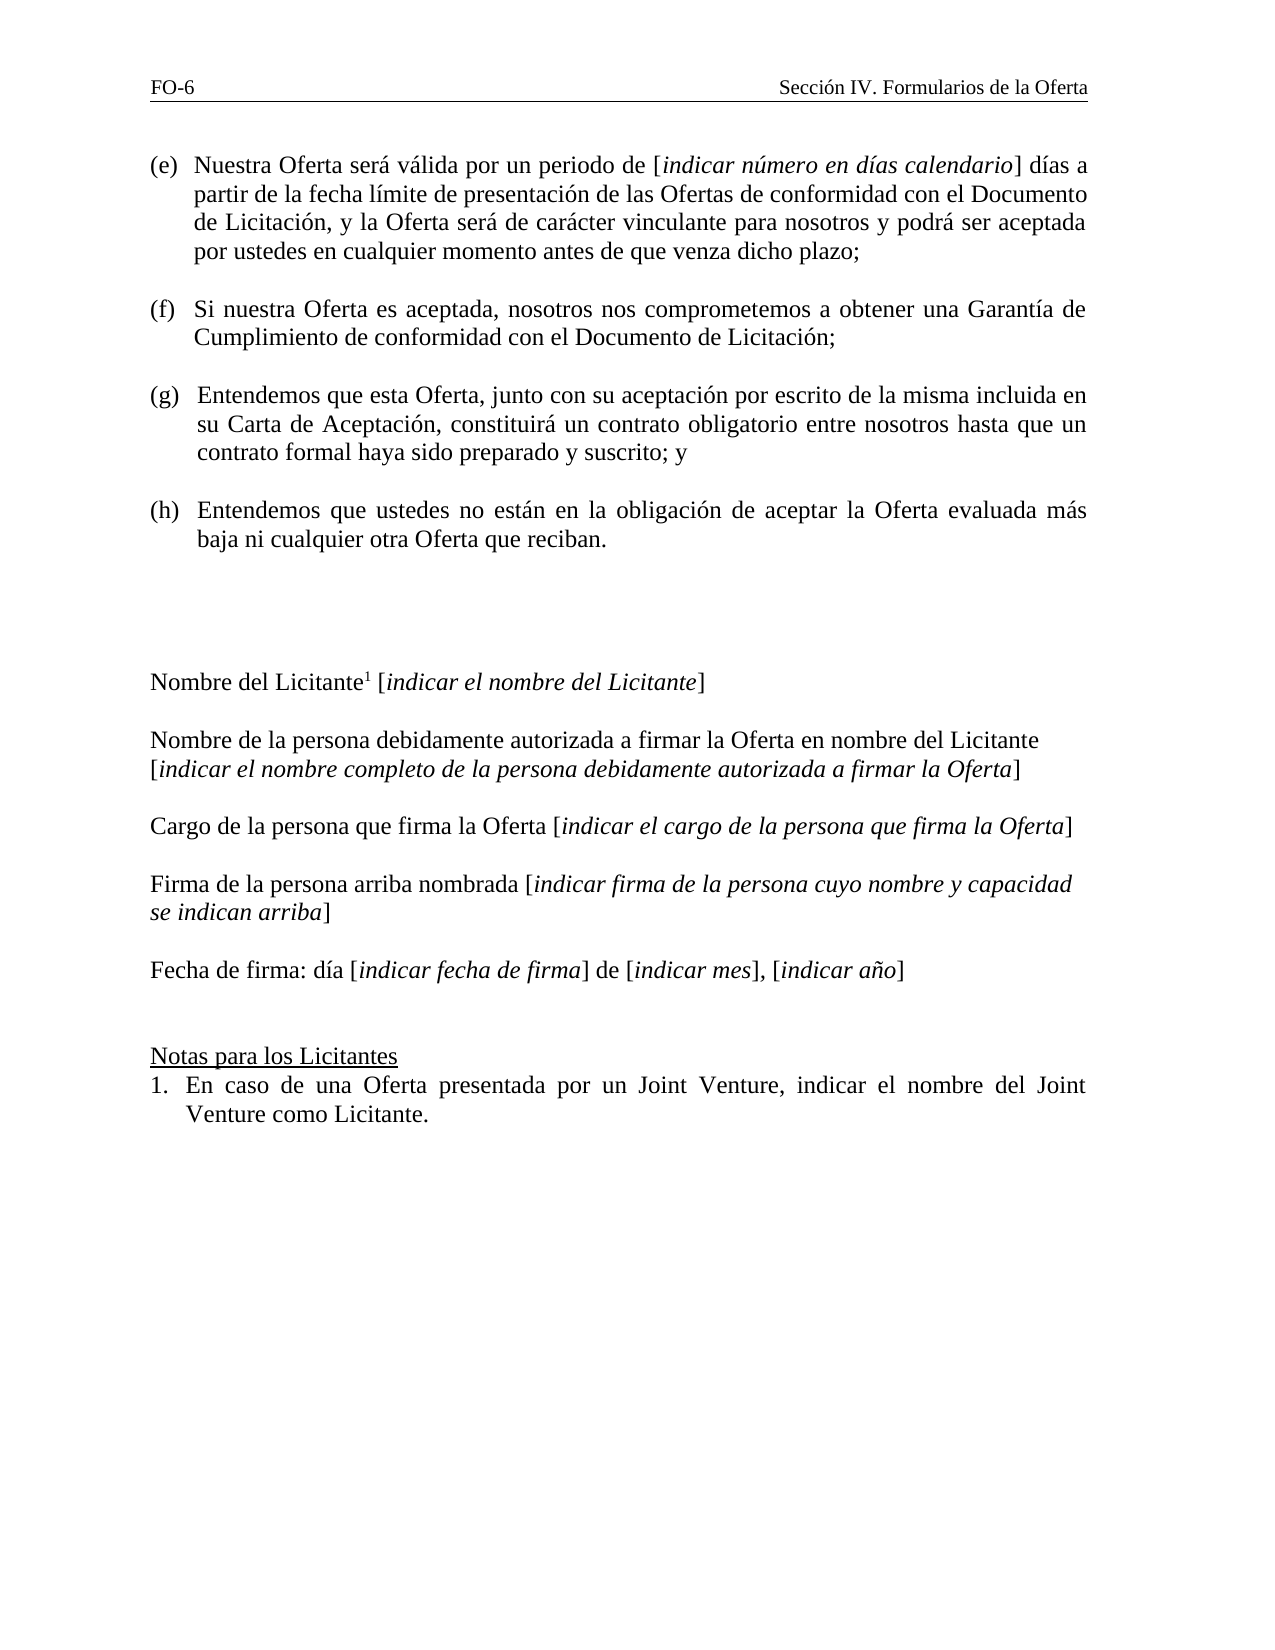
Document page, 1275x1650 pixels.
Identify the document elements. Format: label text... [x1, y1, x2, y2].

text Notas para los Licitantes [150, 1041, 1088, 1070]
text Firma de la persona arriba nombrada [indicar firma de la persona cuyo nombre y capacidad se indican arriba] [150, 869, 1088, 926]
list Si nuestra Oferta es aceptada, nosotros nos comprometemos a obtener una Garantía de Cumplimiento de conformidad con el Documento de Licitación; [150, 294, 1088, 351]
text Nombre de la persona debidamente autorizada a firmar la Oferta en nombre del Licitante [indicar el nombre completo de la persona debidamente autorizada a firmar la Oferta] [150, 725, 1088, 782]
text Cargo de la persona que firma la Oferta [indicar el cargo de la persona que firma la Oferta] [150, 811, 1088, 840]
list En caso de una Oferta presentada por un Joint Venture, indicar el nombre del Joint Venture como Licitante. [150, 1070, 1088, 1127]
text Fecha de firma: día [indicar fecha de firma] de [indicar mes], [indicar año] [150, 955, 1088, 984]
text Nombre del Licitante1 [indicar el nombre del Licitante] [150, 667, 1088, 696]
list Nuestra Oferta será válida por un periodo de [indicar número en días calendario] días a partir de la fecha límite de presentación de las Ofertas de conformidad con el Documento de Licitación, y la Oferta será de carácter vinculante para nosotros y podrá ser aceptada por ustedes en cualquier momento antes de que venza dicho plazo; [150, 150, 1088, 265]
text (g) Entendemos que esta Oferta, junto con su aceptación por escrito de la misma incluida en su Carta de Aceptación, constituirá un contrato obligatorio entre nosotros hasta que un contrato formal haya sido preparado y suscrito; y [150, 380, 1088, 466]
text (h) Entendemos que ustedes no están en la obligación de aceptar la Oferta evaluada más baja ni cualquier otra Oferta que reciban. [150, 495, 1088, 552]
